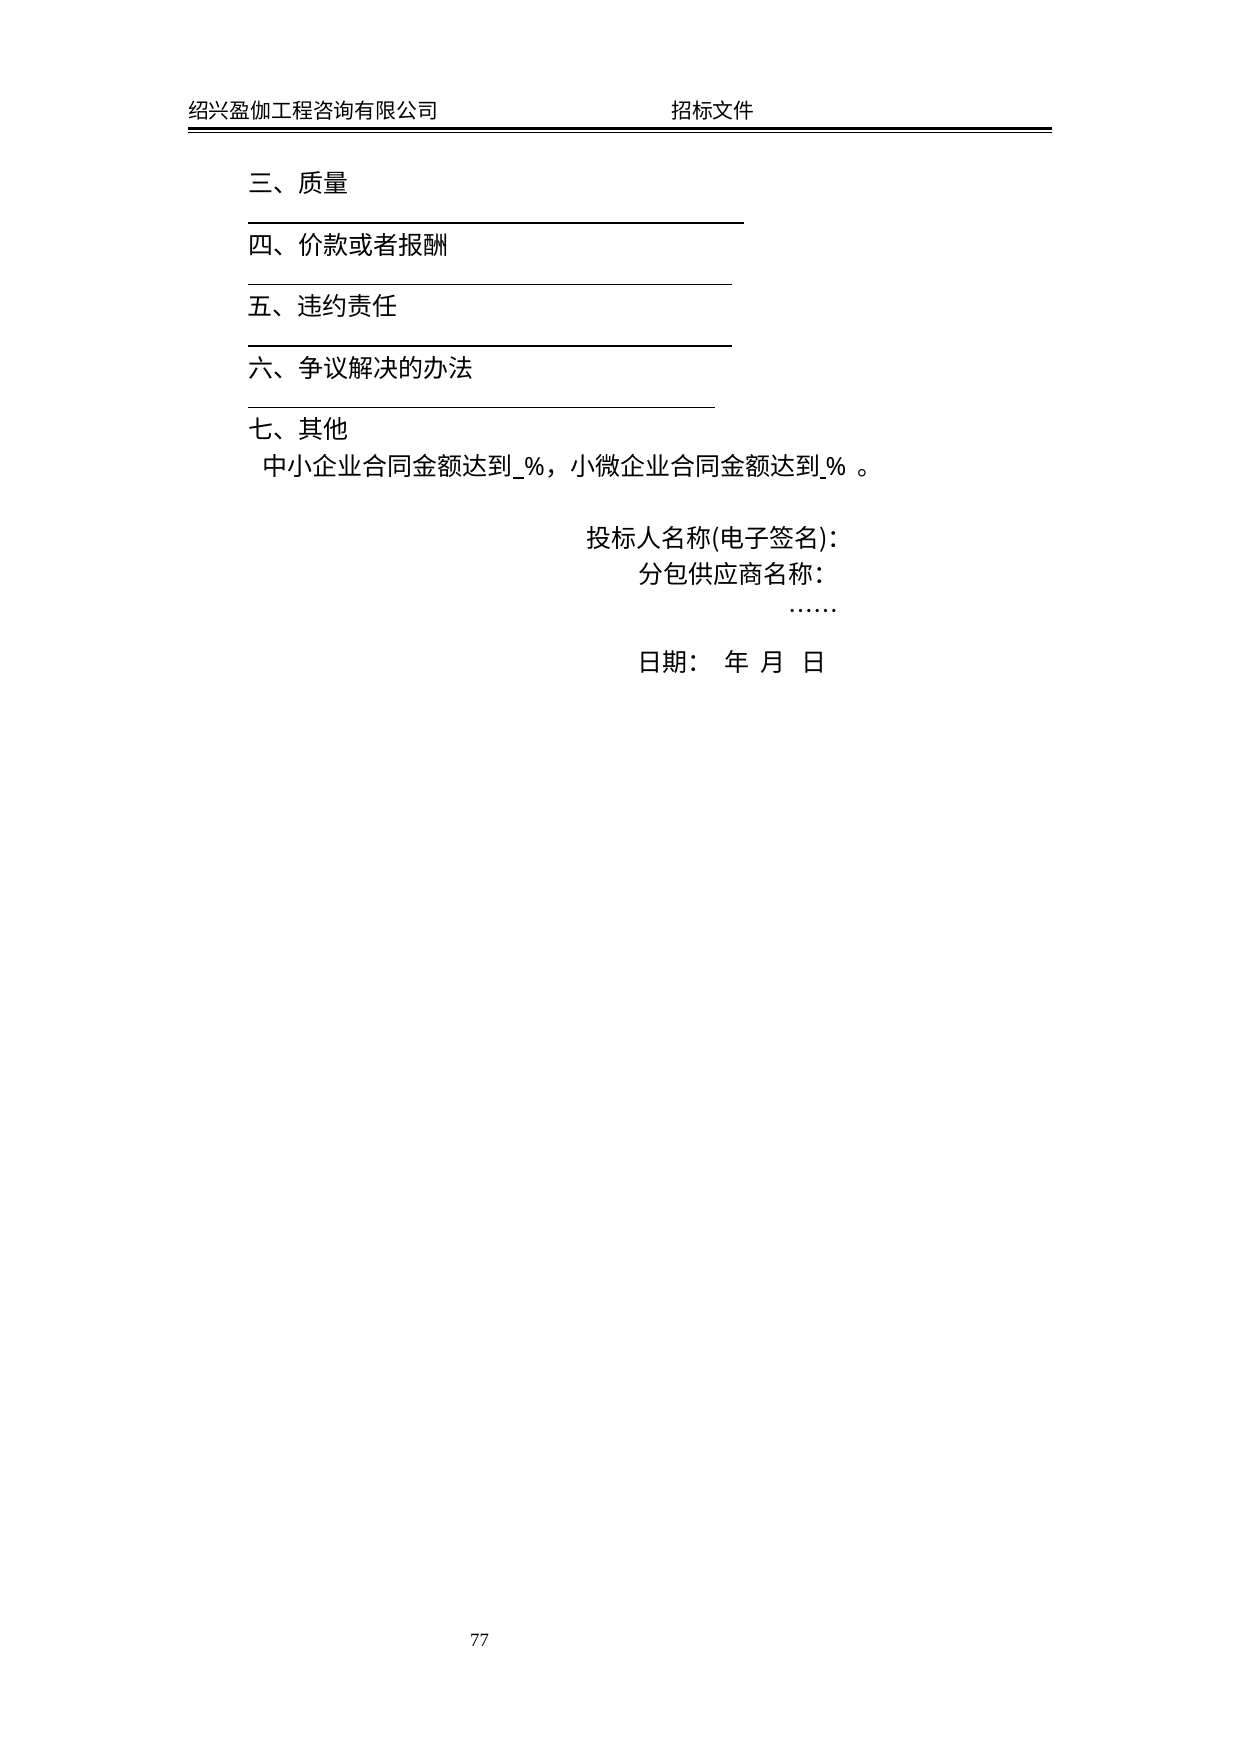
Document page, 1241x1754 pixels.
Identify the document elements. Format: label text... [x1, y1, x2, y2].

text 分包供应商名称： [188, 555, 1052, 591]
text 中小企业合同金额达到 %，小微企业合同金额达到 % 。 [263, 446, 1052, 482]
text 投标人名称(电子签名)： [263, 518, 1052, 555]
text 七、其他 [188, 410, 1052, 446]
text 五、违约责任 [247, 287, 1052, 323]
text 六、争议解决的办法 [188, 348, 1052, 384]
text 日期： 年 月 日 [188, 627, 1052, 693]
text 三、质量 [188, 164, 1052, 200]
text …… [188, 591, 1052, 627]
text 四、价款或者报酬 [188, 225, 1052, 262]
